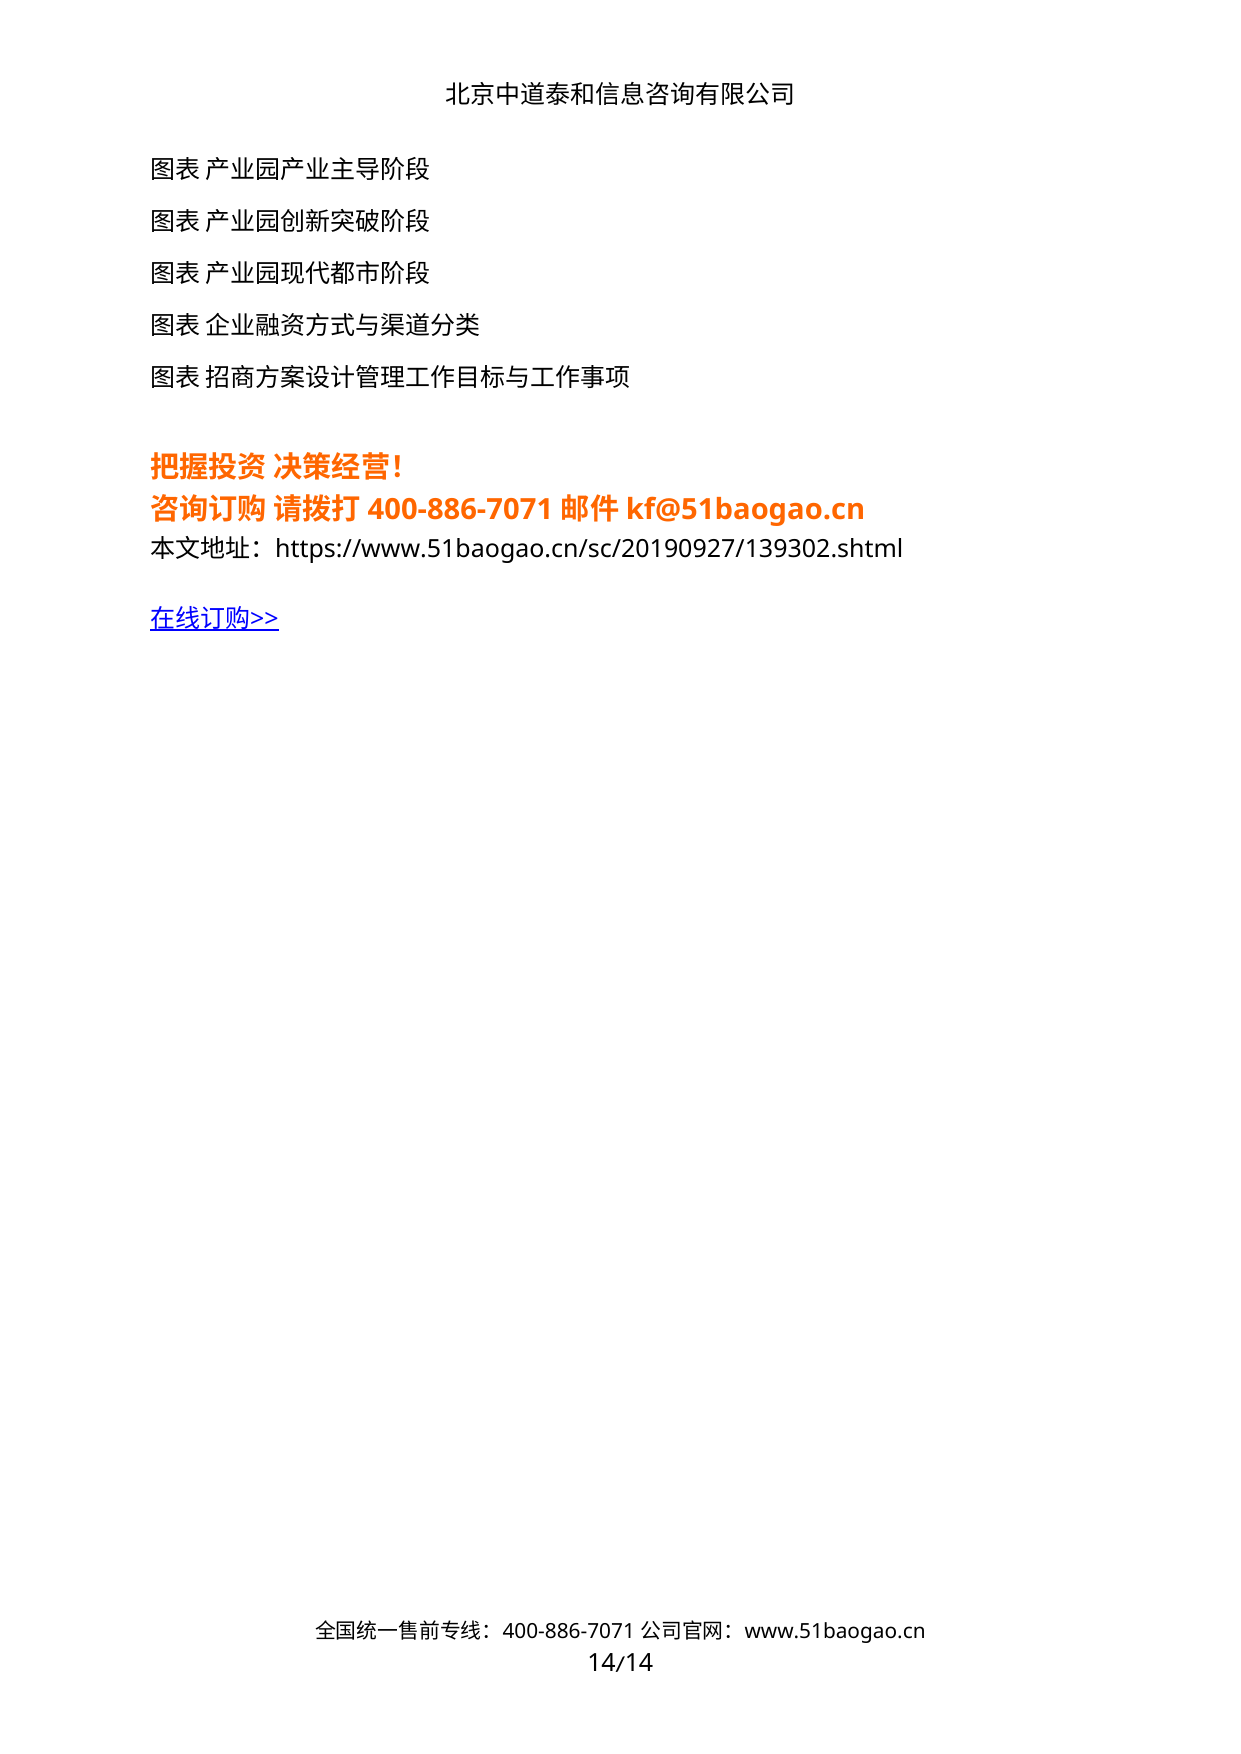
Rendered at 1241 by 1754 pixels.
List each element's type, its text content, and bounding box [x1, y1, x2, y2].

text 图表 招商方案设计管理工作目标与工作事项 [150, 357, 1090, 394]
text 把握投资 决策经营！咨询订购 请拨打 400-886-7071 邮件 kf@51baogao.cn本文地址：https://www.51baogao.cn/sc/20190927/139302.shtml [150, 409, 1090, 564]
text 图表 企业融资方式与渠道分类 [150, 306, 1090, 342]
text 在线订购>> [150, 564, 1090, 635]
text 图表 产业园创新突破阶段 [150, 202, 1090, 238]
text 图表 产业园现代都市阶段 [150, 254, 1090, 290]
text 图表 产业园产业主导阶段 [150, 150, 1090, 186]
